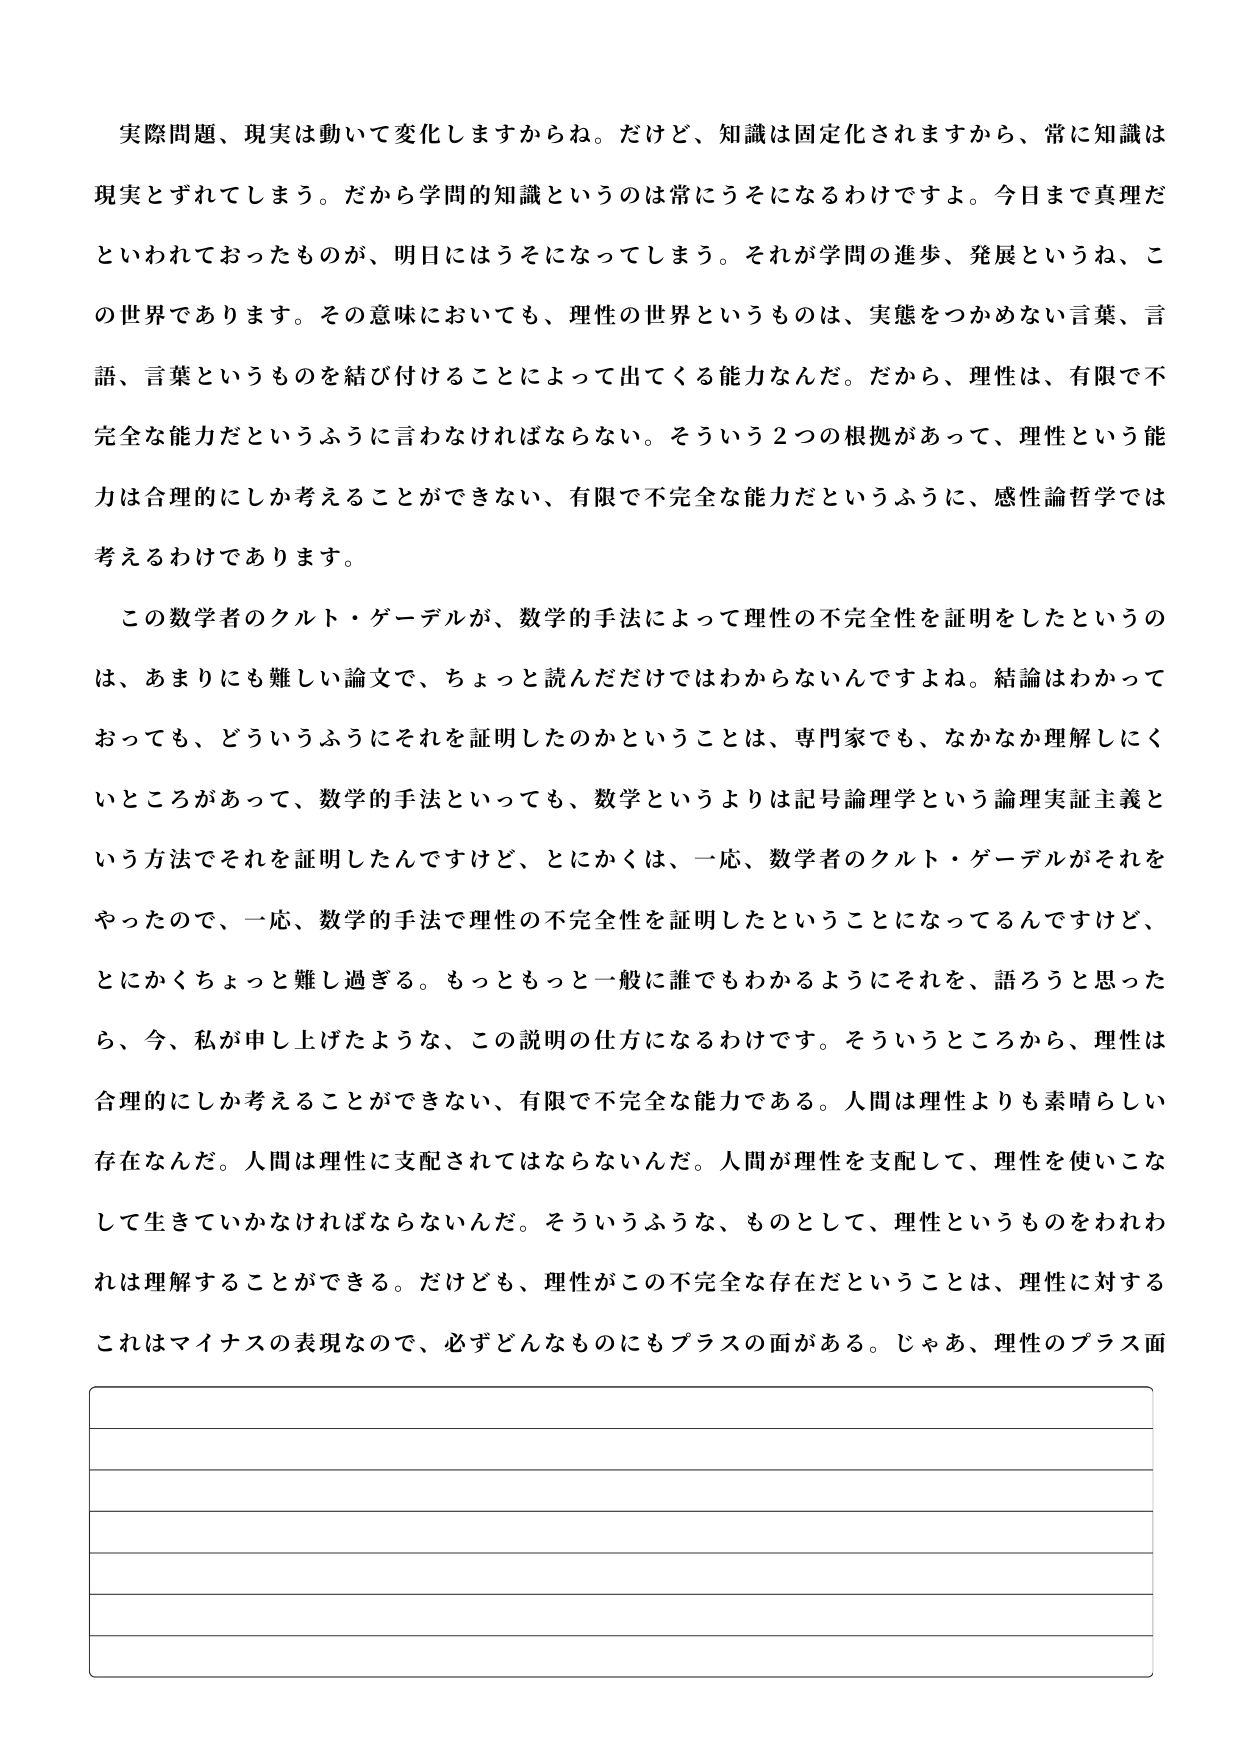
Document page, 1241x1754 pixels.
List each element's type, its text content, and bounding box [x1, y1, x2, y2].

text 現実とずれてしまう。だから学問的知識というのは常にうそになるわけですよ。今日まで真理だといわれておったものが、明日にはうそになってしまう。それが学問の進歩、発展というね、この世界であります。その意味においても、理性の世界というものは、実態をつかめない言葉、言語、言葉というものを結び付けることによって出てくる能力なんだ。だから、理性は、有限で不完全な能力だというふうに言わなければならない。そういう２つの根拠があって、理性という能力は合理的にしか考えることができない、有限で不完全な能力だというふうに、感性論哲学では考えるわけであります。 [94, 163, 1169, 586]
picture [88, 1386, 1154, 1678]
text 実際問題、現実は動いて変化しますからね。だけど、知識は固定化されますから、常に知識は [94, 103, 1169, 163]
